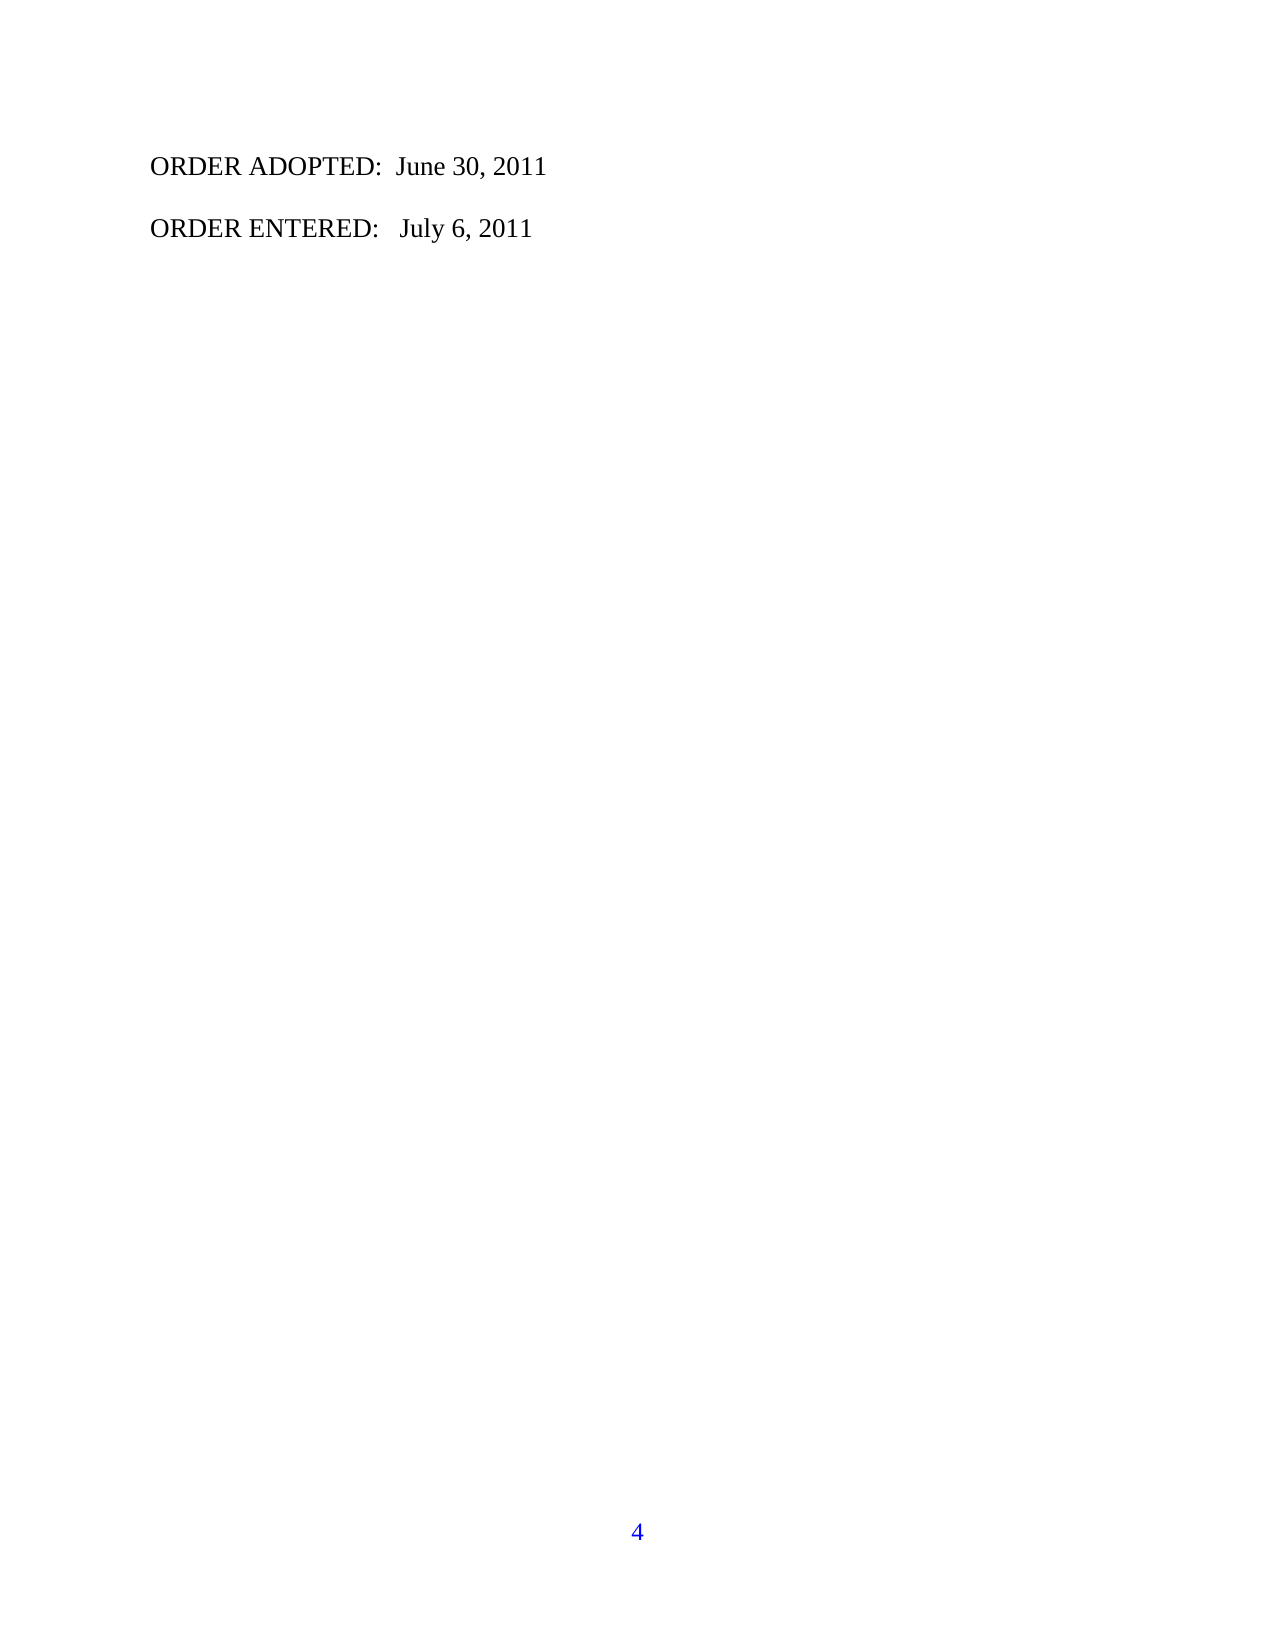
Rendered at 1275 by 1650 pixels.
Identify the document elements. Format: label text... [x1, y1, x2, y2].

text ORDER ADOPTED: June 30, 2011 [150, 150, 1125, 181]
text ORDER ENTERED: July 6, 2011 [150, 212, 1125, 243]
